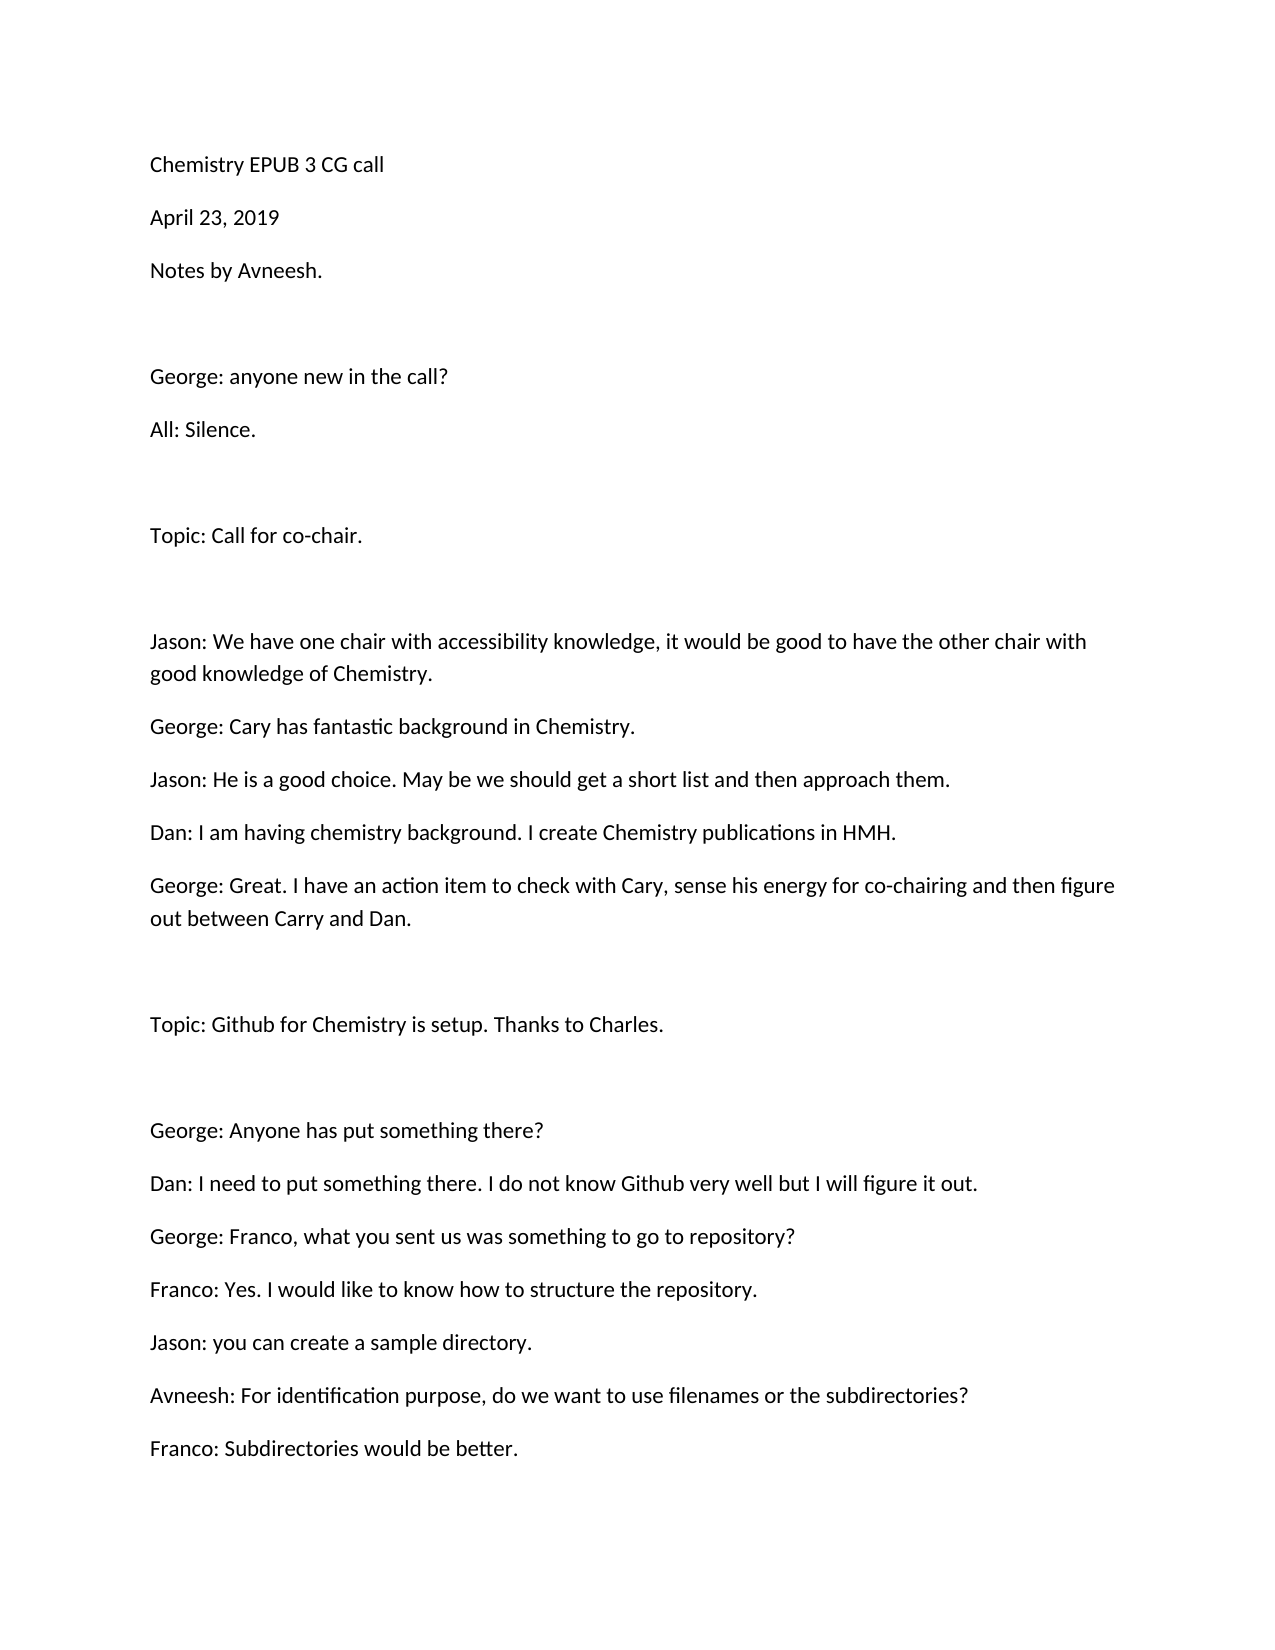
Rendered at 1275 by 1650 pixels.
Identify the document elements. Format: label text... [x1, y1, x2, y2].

text Notes by Avneesh. [150, 256, 1125, 284]
text George: Great. I have an action item to check with Cary, sense his energy for co-chairing and then figure out between Carry and Dan. [150, 871, 1125, 932]
text Jason: We have one chair with accessibility knowledge, it would be good to have the other chair with good knowledge of Chemistry. [150, 627, 1125, 687]
text April 23, 2019 [150, 203, 1125, 231]
text George: Franco, what you sent us was something to go to repository? [150, 1222, 1125, 1250]
text Chemistry EPUB 3 CG call [150, 150, 1125, 178]
text George: anyone new in the call? [150, 362, 1125, 390]
text Avneesh: For identification purpose, do we want to use filenames or the subdirectories? [150, 1381, 1125, 1409]
text Dan: I need to put something there. I do not know Github very well but I will figure it out. [150, 1169, 1125, 1197]
text Jason: He is a good choice. May be we should get a short list and then approach them. [150, 765, 1125, 793]
text Franco: Subdirectories would be better. [150, 1434, 1125, 1462]
text All: Silence. [150, 415, 1125, 443]
text Jason: you can create a sample directory. [150, 1328, 1125, 1356]
text Topic: Github for Chemistry is setup. Thanks to Charles. [150, 1010, 1125, 1038]
text Dan: I am having chemistry background. I create Chemistry publications in HMH. [150, 818, 1125, 846]
text Topic: Call for co-chair. [150, 521, 1125, 549]
text George: Cary has fantastic background in Chemistry. [150, 712, 1125, 740]
text Franco: Yes. I would like to know how to structure the repository. [150, 1275, 1125, 1303]
text George: Anyone has put something there? [150, 1116, 1125, 1144]
